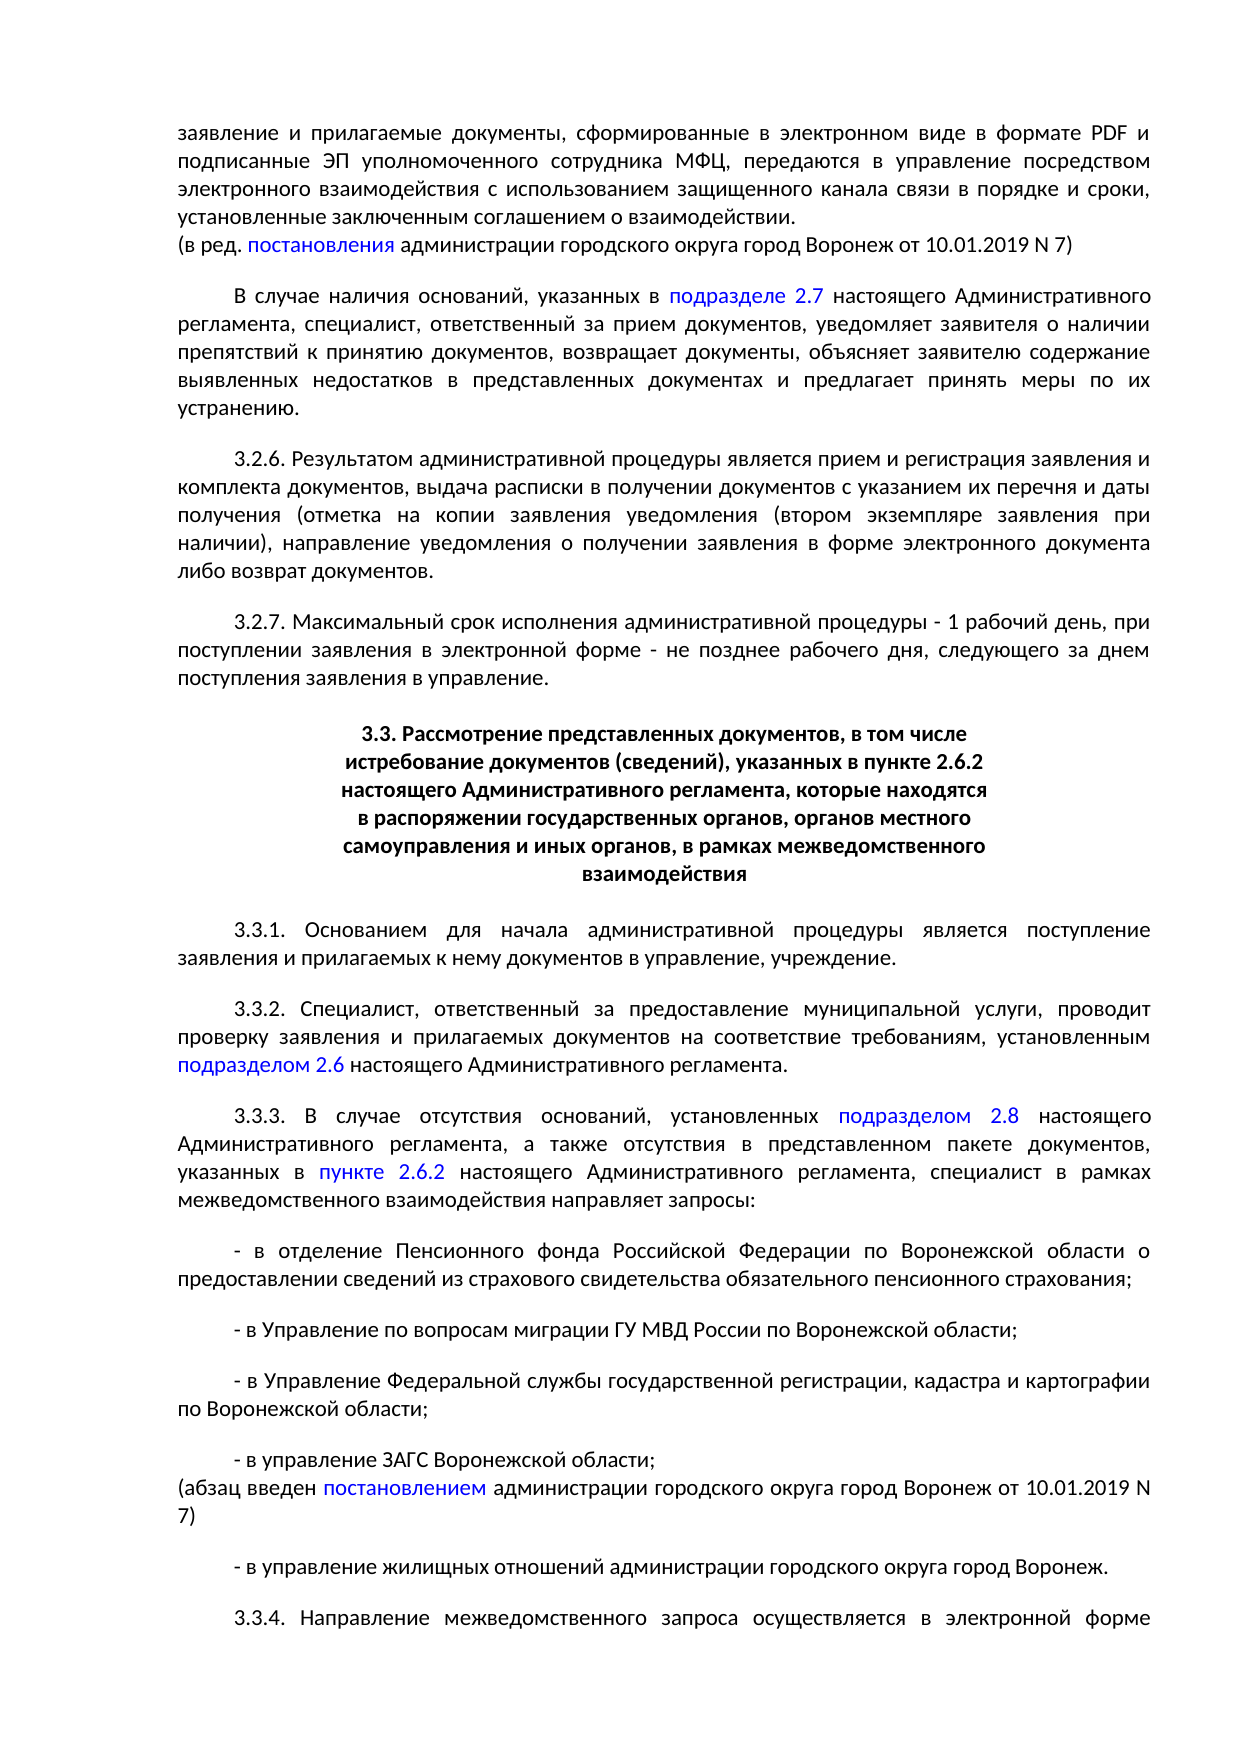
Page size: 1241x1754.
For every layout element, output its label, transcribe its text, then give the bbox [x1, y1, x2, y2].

text 3.3.2. Специалист, ответственный за предоставление муниципальной услуги, проводит проверку заявления и прилагаемых документов на соответствие требованиям, установленным подразделом 2.6 настоящего Административного регламента. [177, 994, 1152, 1078]
title в распоряжении государственных органов, органов местного [177, 803, 1152, 831]
title настоящего Административного регламента, которые находятся [177, 775, 1152, 803]
title истребование документов (сведений), указанных в пункте 2.6.2 [177, 747, 1152, 775]
text - в управление ЗАГС Воронежской области; [177, 1445, 1152, 1473]
text (в ред. постановления администрации городского округа город Воронеж от 10.01.2019 N 7) [177, 230, 1152, 258]
text 3.2.6. Результатом административной процедуры является прием и регистрация заявления и комплекта документов, выдача расписки в получении документов с указанием их перечня и даты получения (отметка на копии заявления уведомления (втором экземпляре заявления при наличии), направление уведомления о получении заявления в форме электронного документа либо возврат документов. [177, 444, 1152, 584]
text В случае наличия оснований, указанных в подразделе 2.7 настоящего Административного регламента, специалист, ответственный за прием документов, уведомляет заявителя о наличии препятствий к принятию документов, возвращает документы, объясняет заявителю содержание выявленных недостатков в представленных документах и предлагает принять меры по их устранению. [177, 281, 1152, 421]
title 3.3. Рассмотрение представленных документов, в том числе [177, 719, 1152, 747]
title взаимодействия [177, 859, 1152, 887]
text - в отделение Пенсионного фонда Российской Федерации по Воронежской области о предоставлении сведений из страхового свидетельства обязательного пенсионного страхования; [177, 1236, 1152, 1292]
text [177, 118, 1152, 230]
text (абзац введен постановлением администрации городского округа город Воронеж от 10.01.2019 N 7) [177, 1473, 1152, 1529]
text 3.2.7. Максимальный срок исполнения административной процедуры - 1 рабочий день, при поступлении заявления в электронной форме - не позднее рабочего дня, следующего за днем поступления заявления в управление. [177, 607, 1152, 691]
text - в Управление Федеральной службы государственной регистрации, кадастра и картографии по Воронежской области; [177, 1366, 1152, 1422]
text - в Управление по вопросам миграции ГУ МВД России по Воронежской области; [177, 1315, 1152, 1343]
title самоуправления и иных органов, в рамках межведомственного [177, 831, 1152, 859]
text 3.3.1. Основанием для начала административной процедуры является поступление заявления и прилагаемых к нему документов в управление, учреждение. [177, 915, 1152, 971]
text - в управление жилищных отношений администрации городского округа город Воронеж. [177, 1552, 1152, 1580]
text 3.3.3. В случае отсутствия оснований, установленных подразделом 2.8 настоящего Административного регламента, а также отсутствия в представленном пакете документов, указанных в пункте 2.6.2 настоящего Административного регламента, специалист в рамках межведомственного взаимодействия направляет запросы: [177, 1101, 1152, 1213]
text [177, 1603, 1152, 1631]
